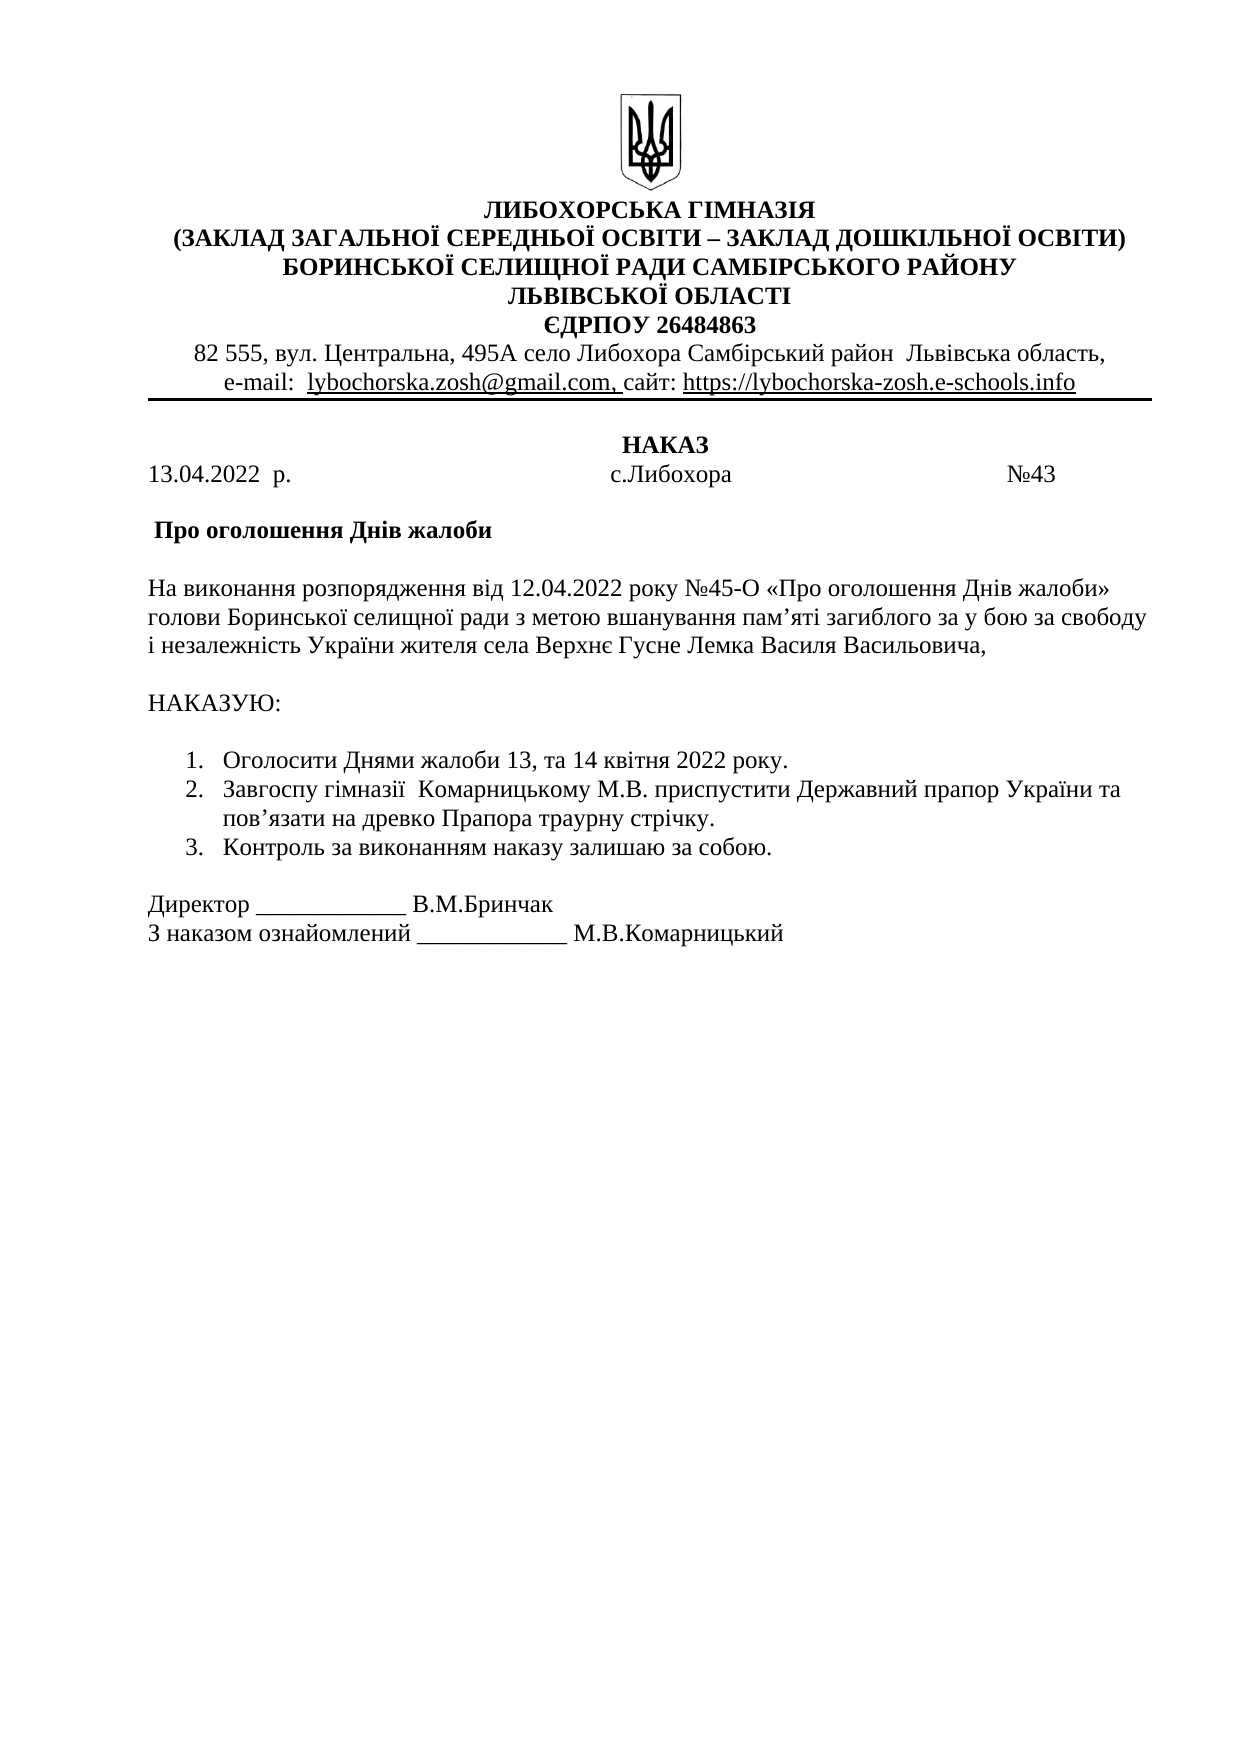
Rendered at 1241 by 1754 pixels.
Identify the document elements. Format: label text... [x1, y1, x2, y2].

text Про оголошення Днів жалоби [148, 516, 1152, 544]
text З наказом ознайомлений ____________ М.В.Комарницький [148, 918, 1152, 947]
text БОРИНСЬКОЇ СЕЛИЩНОЇ РАДИ САМБІРСЬКОГО РАЙОНУ [148, 252, 1152, 281]
text e-mail: lybochorska.zosh@gmail.com, сайт: https://lybochorska-zosh.e-schools.info [148, 367, 1152, 398]
text ЄДРПОУ 26484863 [148, 310, 1152, 338]
text НАКАЗ [148, 430, 1152, 459]
list Завгоспу гімназії Комарницькому М.В. приспустити Державний прапор України та пов’язати на древко Прапора траурну стрічку. [185, 774, 1152, 832]
list Оголосити Днями жалоби 13, та 14 квітня 2022 року. [185, 746, 1152, 774]
text ЛЬВІВСЬКОЇ ОБЛАСТІ [148, 281, 1152, 310]
text НАКАЗУЮ: [148, 688, 1152, 717]
list Контроль за виконанням наказу залишаю за собою. [185, 832, 1152, 861]
text 82 555, вул. Центральна, 495А село Либохора Самбірський район Львівська область, [148, 338, 1152, 367]
text Директор ____________ В.М.Бринчак [148, 889, 1152, 918]
text ЛИБОХОРСЬКА ГІМНАЗІЯ [148, 195, 1152, 223]
picture [609, 88, 691, 195]
text 13.04.2022 р. с.Либохора №43 [148, 459, 1152, 487]
text (ЗАКЛАД ЗАГАЛЬНОЇ СЕРЕДНЬОЇ ОСВІТИ – ЗАКЛАД ДОШКІЛЬНОЇ ОСВІТИ) [148, 223, 1152, 252]
text На виконання розпорядження від 12.04.2022 року №45-О «Про оголошення Днів жалоби» голови Боринської селищної ради з метою вшанування пам’яті загиблого за у бою за свободу і незалежність України жителя села Верхнє Гусне Лемка Василя Васильовича, [148, 573, 1152, 659]
